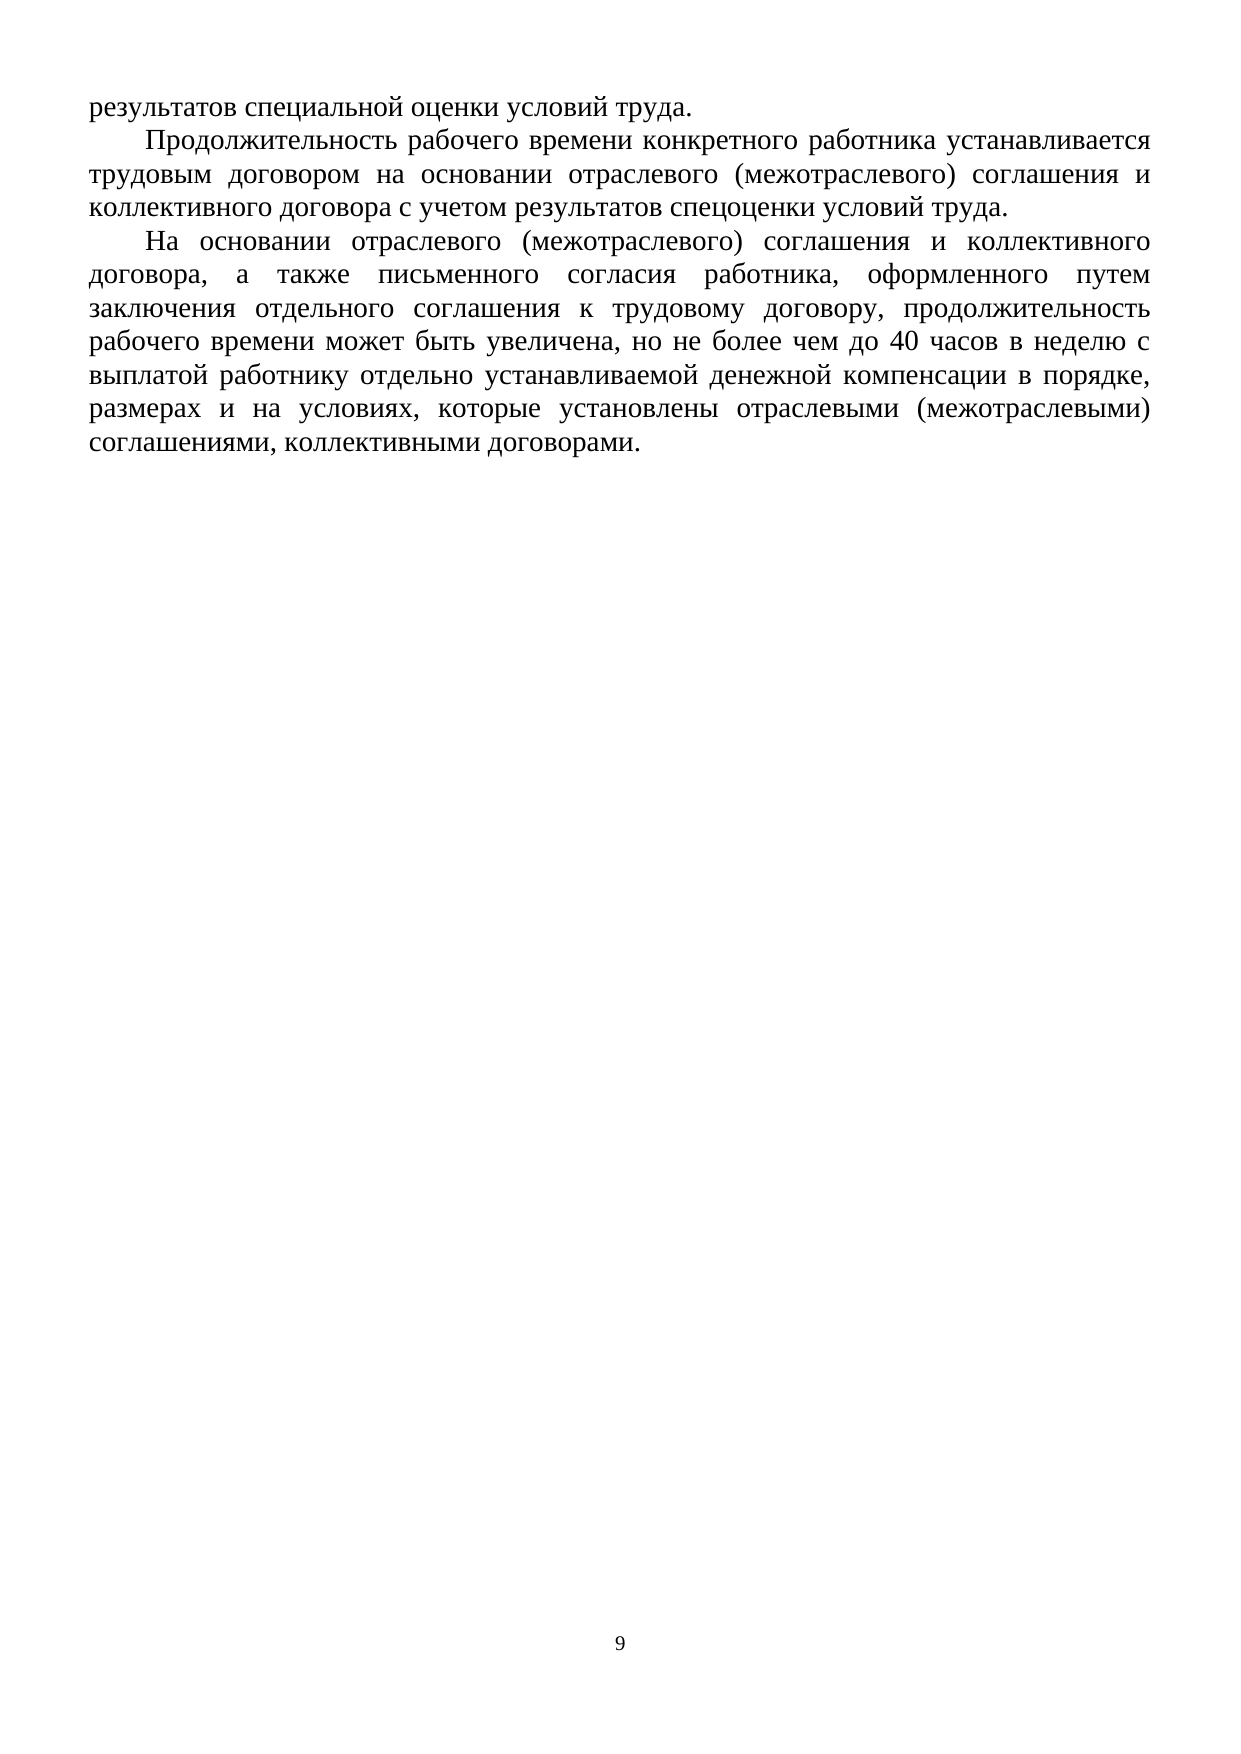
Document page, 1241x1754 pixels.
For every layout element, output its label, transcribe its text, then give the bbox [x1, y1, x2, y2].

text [89, 89, 1152, 122]
text На основании отраслевого (межотраслевого) соглашения и коллективного договора, а также письменного согласия работника, оформленного путем заключения отдельного соглашения к трудовому договору, продолжительность рабочего времени может быть увеличена, но не более чем до 40 часов в неделю с выплатой работнику отдельно устанавливаемой денежной компенсации в порядке, размерах и на условиях, которые установлены отраслевыми (межотраслевыми) соглашениями, коллективными договорами. [89, 223, 1152, 458]
text Продолжительность рабочего времени конкретного работника устанавливается трудовым договором на основании отраслевого (межотраслевого) соглашения и коллективного договора с учетом результатов спецоценки условий труда. [89, 122, 1152, 223]
